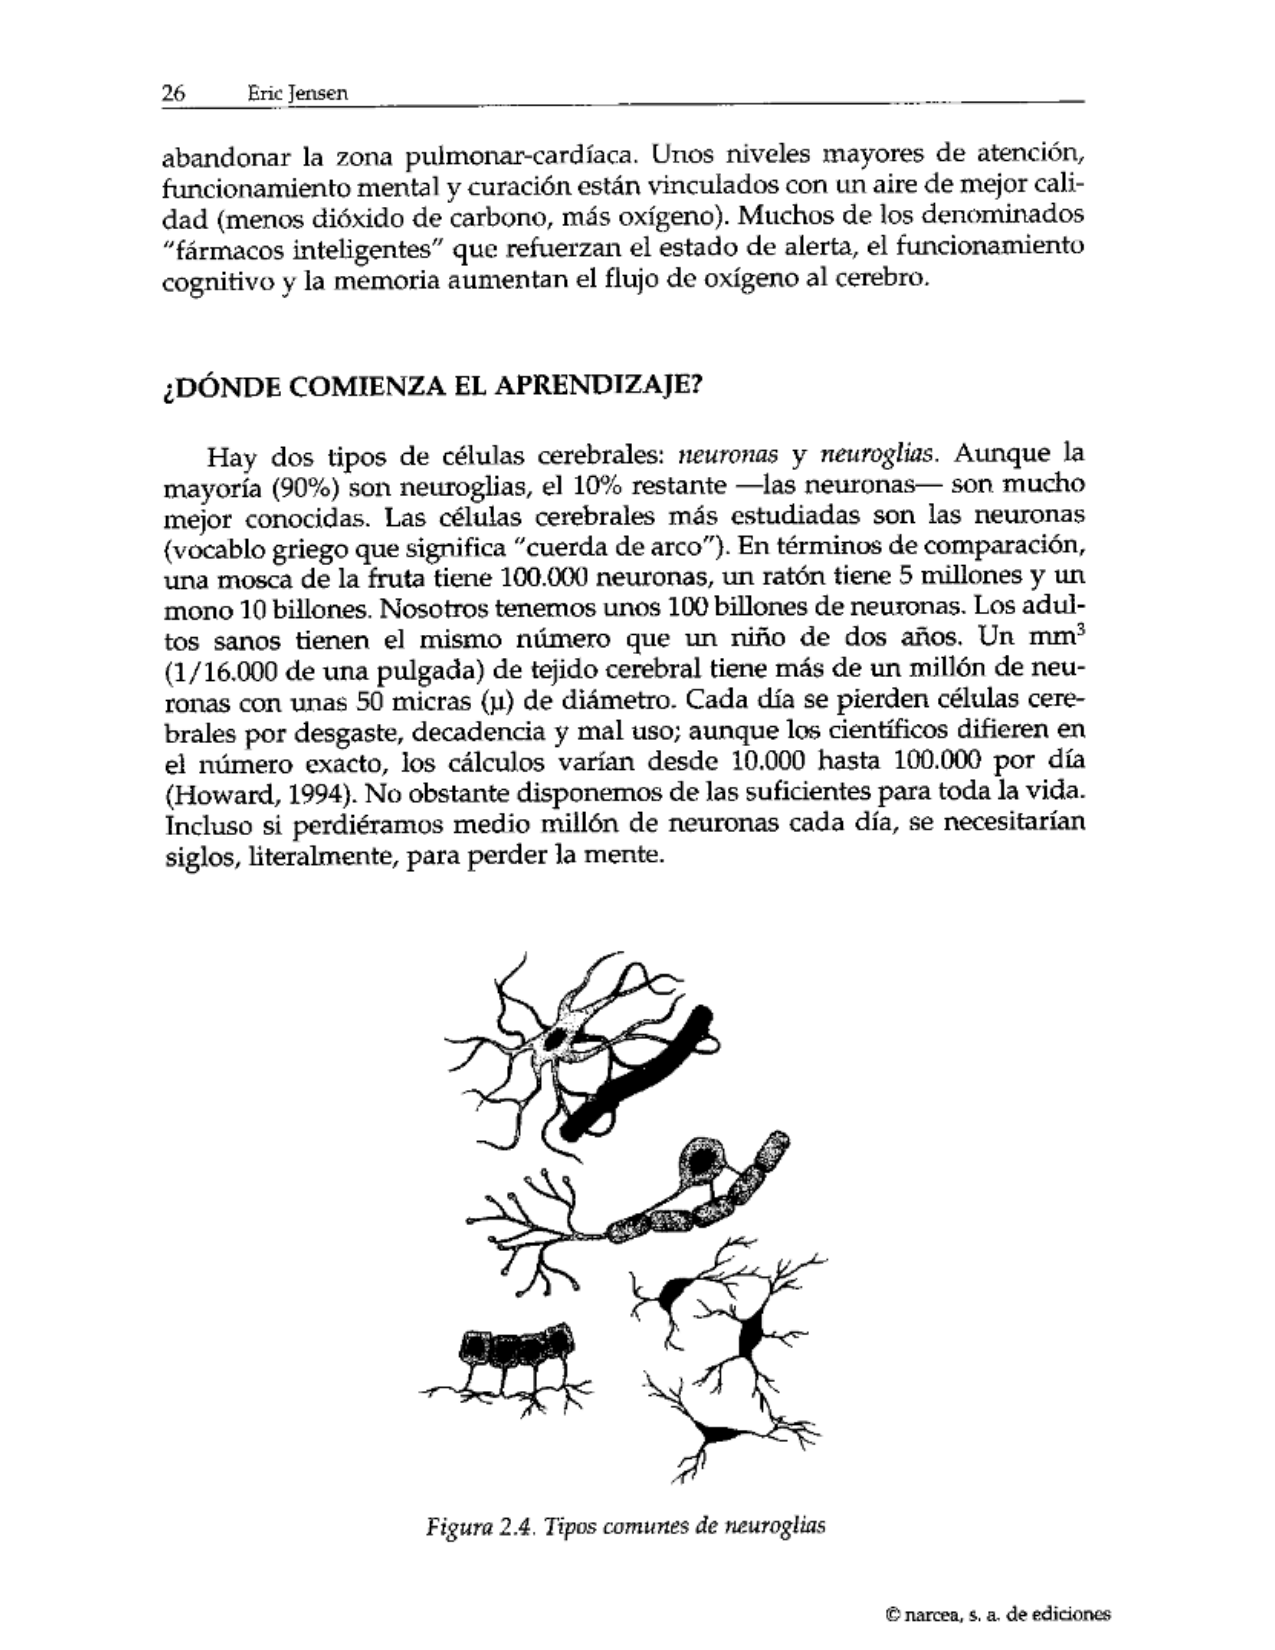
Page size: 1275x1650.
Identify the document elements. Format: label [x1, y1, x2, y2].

picture [132, 71, 1147, 1649]
